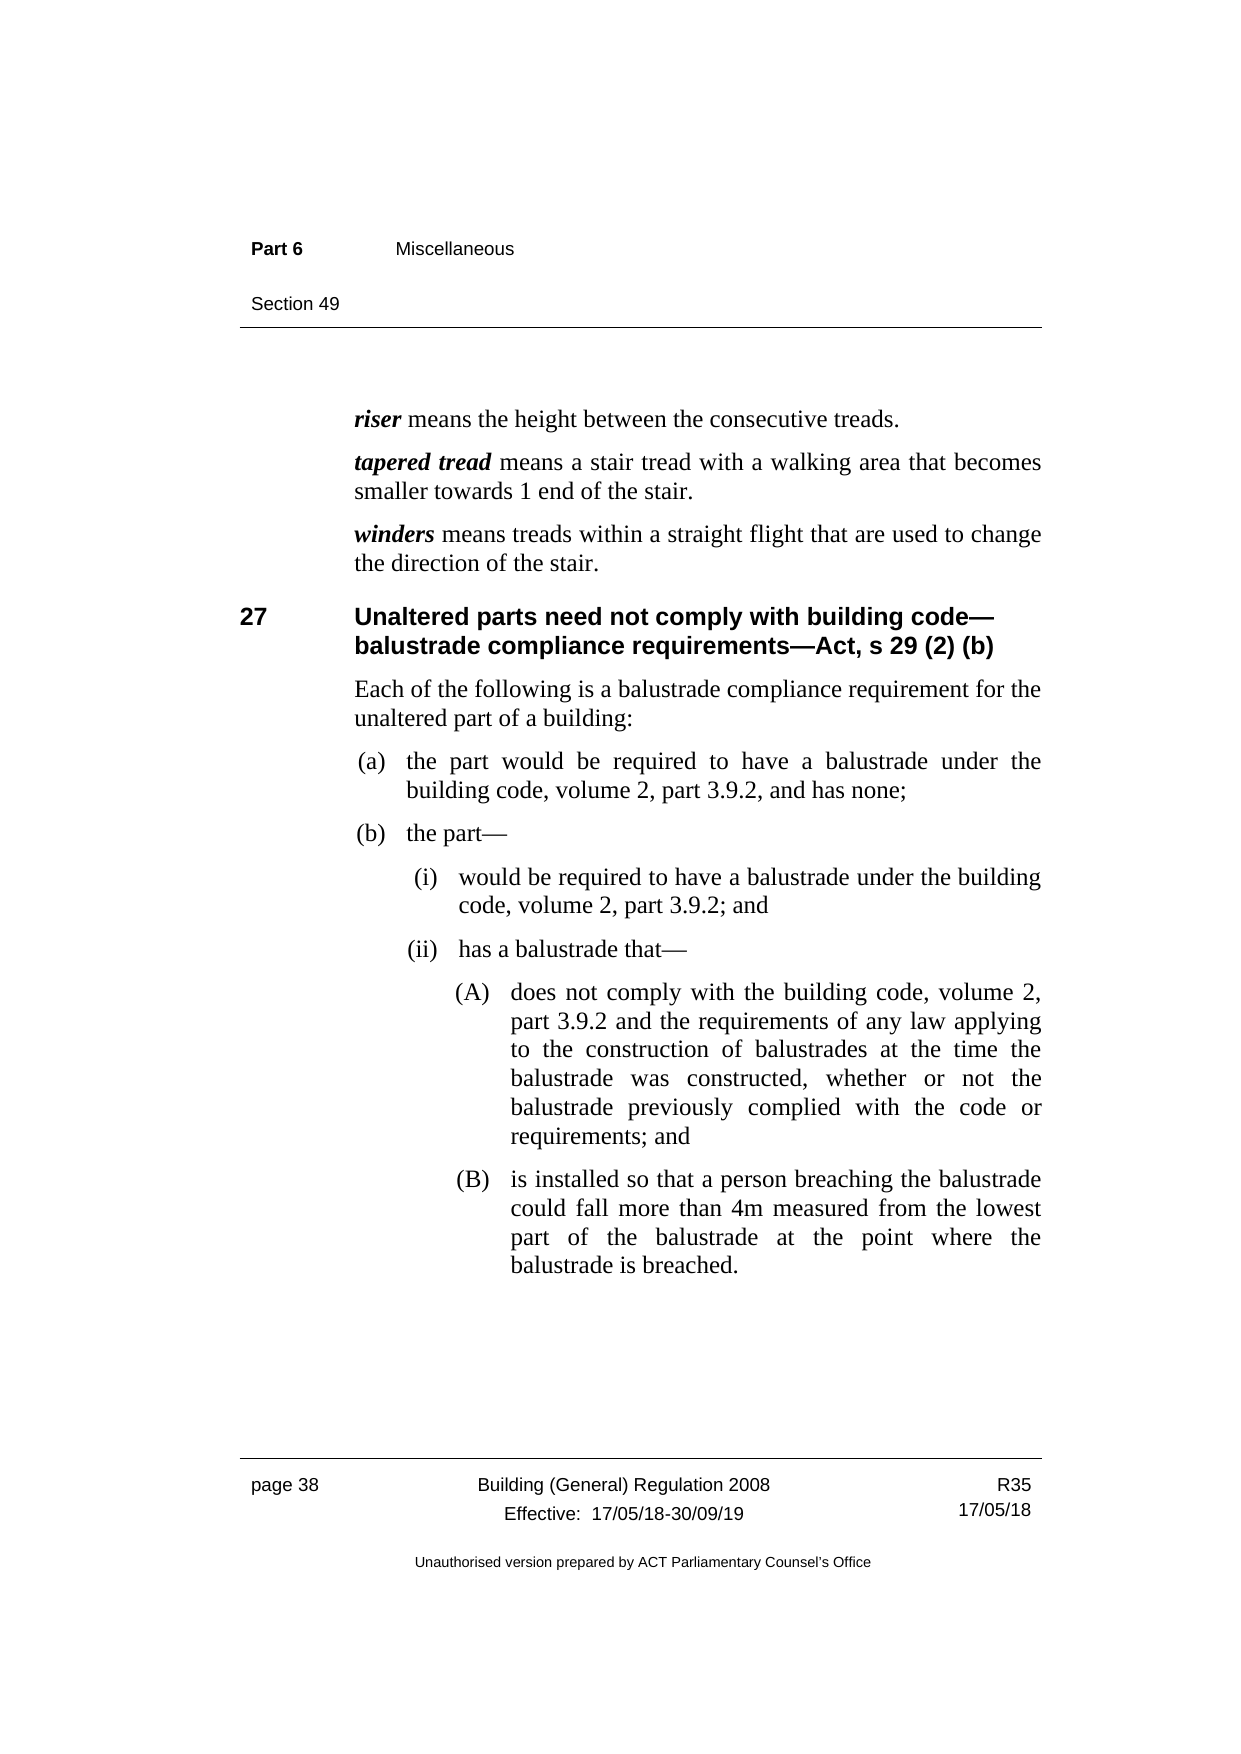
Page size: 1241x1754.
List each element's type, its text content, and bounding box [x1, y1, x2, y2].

text (a) the part would be required to have a balustrade under the building code, volume 2, part 3.9.2, and has none; [239, 746, 1042, 804]
text tapered tread means a stair tread with a walking area that becomes smaller towards 1 end of the stair. [354, 447, 1042, 505]
text (ii) has a balustrade that— [239, 934, 1042, 962]
text riser means the height between the consecutive treads. [354, 404, 1042, 433]
text (b) the part— [239, 818, 1042, 847]
text (A) does not comply with the building code, volume 2, part 3.9.2 and the requirements of any law applying to the construction of balustrades at the time the balustrade was constructed, whether or not the balustrade previously complied with the code or requirements; and [239, 977, 1042, 1149]
text Each of the following is a balustrade compliance requirement for the unaltered part of a building: [354, 674, 1042, 732]
text winders means treads within a straight flight that are used to change the direction of the stair. [354, 519, 1042, 577]
text 27 Unaltered parts need not comply with building code—balustrade compliance requirements—Act, s 29 (2) (b) [239, 602, 1042, 659]
text (i) would be required to have a balustrade under the building code, volume 2, part 3.9.2; and [239, 862, 1042, 919]
text (B) is installed so that a person breaching the balustrade could fall more than 4m measured from the lowest part of the balustrade at the point where the balustrade is breached. [239, 1164, 1042, 1279]
